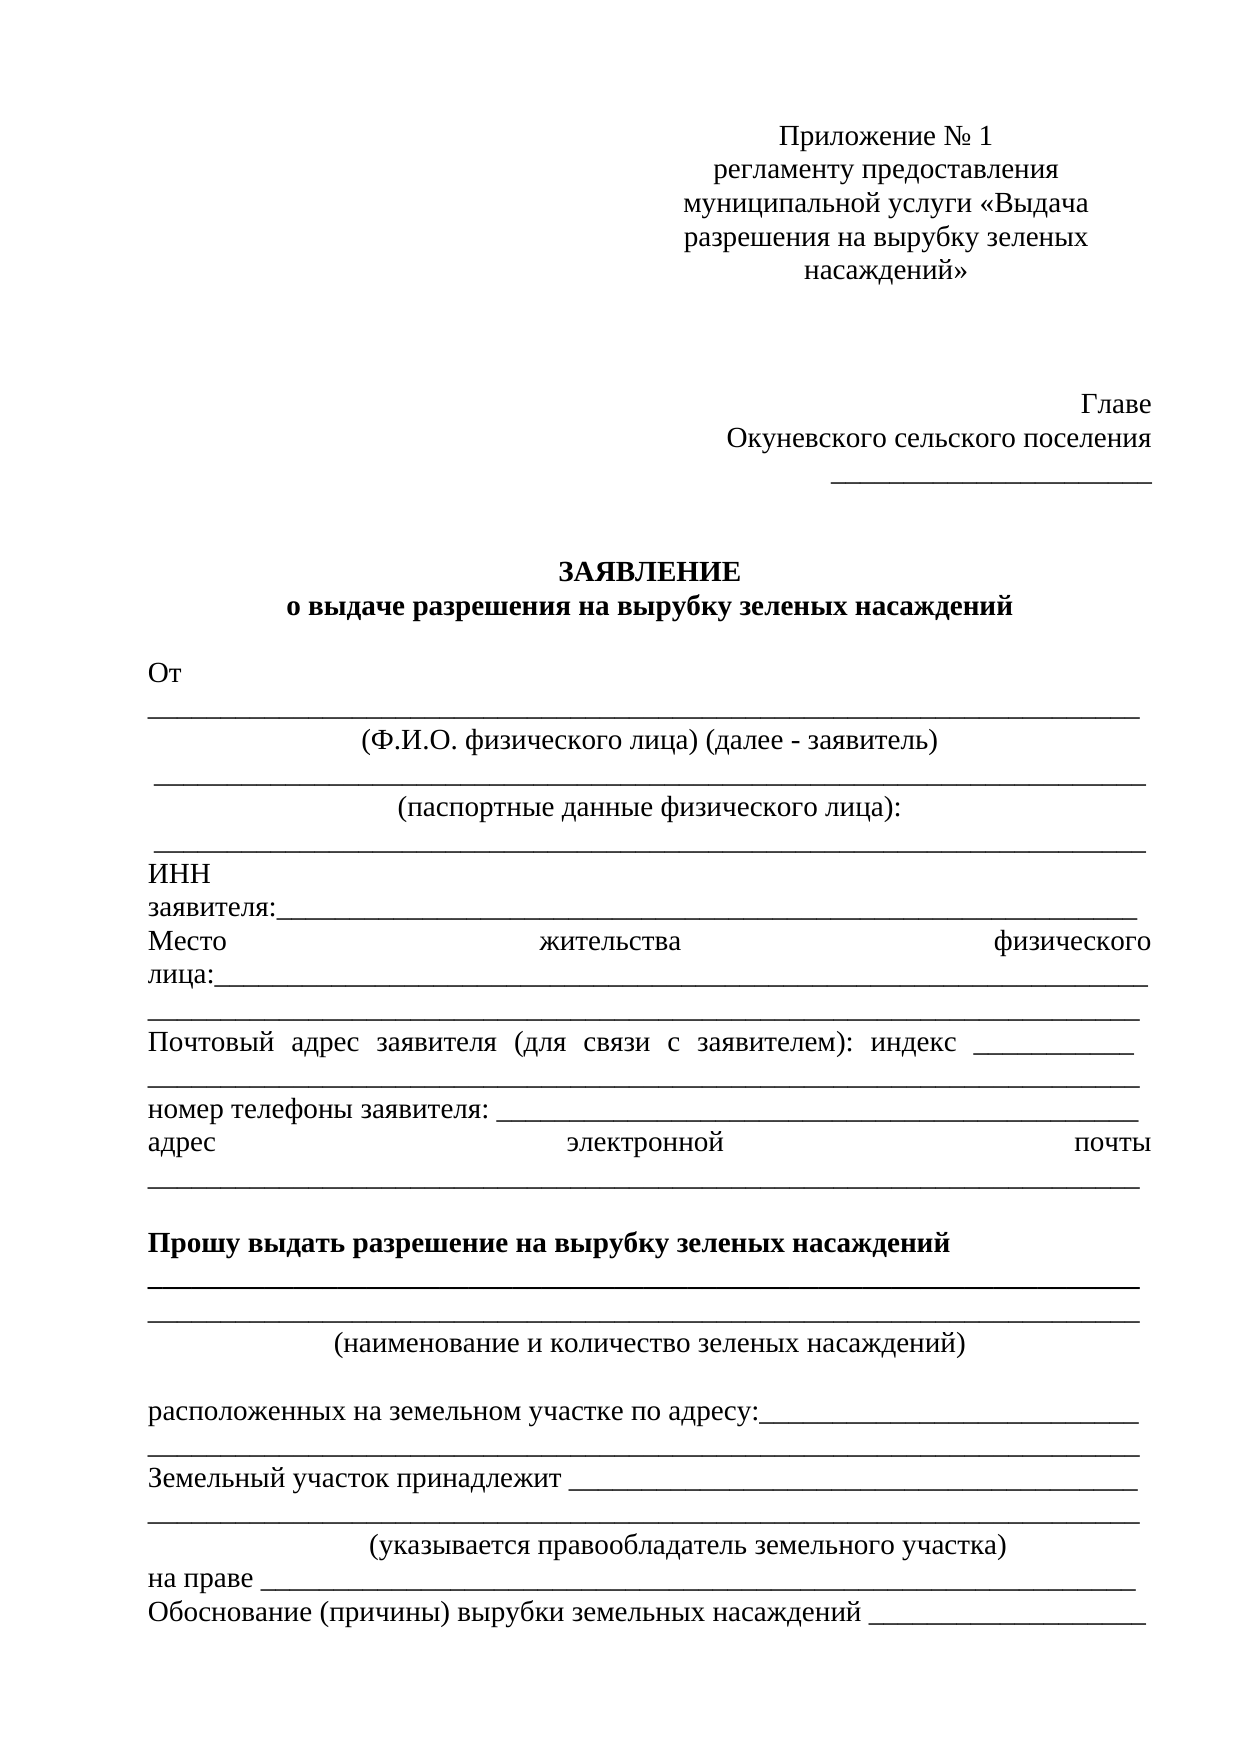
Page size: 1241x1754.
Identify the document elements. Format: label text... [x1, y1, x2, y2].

text Земельный участок принадлежит _______________________________________ [148, 1460, 1152, 1493]
text Прошу выдать разрешение на вырубку зеленых насаждений ____________________________________________________________________ ____________________________________________________________________ [148, 1225, 1152, 1326]
text расположенных на земельном участке по адресу:__________________________ [148, 1393, 1152, 1426]
text Главе [148, 386, 1152, 420]
text Почтовый адрес заявителя (для связи с заявителем): индекс ___________ ____________________________________________________________________ номер телефоны заявителя: ____________________________________________ [148, 1024, 1152, 1124]
text ЗАЯВЛЕНИЕ [148, 554, 1152, 588]
text ____________________________________________________________________ [148, 1493, 1152, 1527]
text ИНН заявителя:___________________________________________________________ [148, 856, 1152, 923]
text Место жительства физического лица:________________________________________________________________ ____________________________________________________________________ [148, 923, 1152, 1024]
text Обоснование (причины) вырубки земельных насаждений ___________________ [148, 1594, 1152, 1627]
text ____________________________________________________________________ (паспортные данные физического лица): ____________________________________________________________________ [148, 755, 1152, 856]
text ______________________ [148, 453, 1152, 487]
text адрес электронной почты ____________________________________________________________________ [148, 1124, 1152, 1191]
text (наименование и количество зеленых насаждений) [148, 1326, 1152, 1359]
text Приложение № 1 [620, 118, 1152, 152]
text регламенту предоставления муниципальной услуги «Выдача разрешения на вырубку зеленых насаждений» [620, 152, 1152, 286]
text От ____________________________________________________________________ [148, 655, 1152, 722]
text ____________________________________________________________________ [148, 1426, 1152, 1460]
text Окуневского сельского поселения [148, 420, 1152, 453]
text на праве ____________________________________________________________ [148, 1560, 1152, 1594]
text о выдаче разрешения на вырубку зеленых насаждений [148, 588, 1152, 621]
text (Ф.И.О. физического лица) (далее - заявитель) [148, 722, 1152, 755]
text (указывается правообладатель земельного участка) [148, 1527, 1152, 1560]
